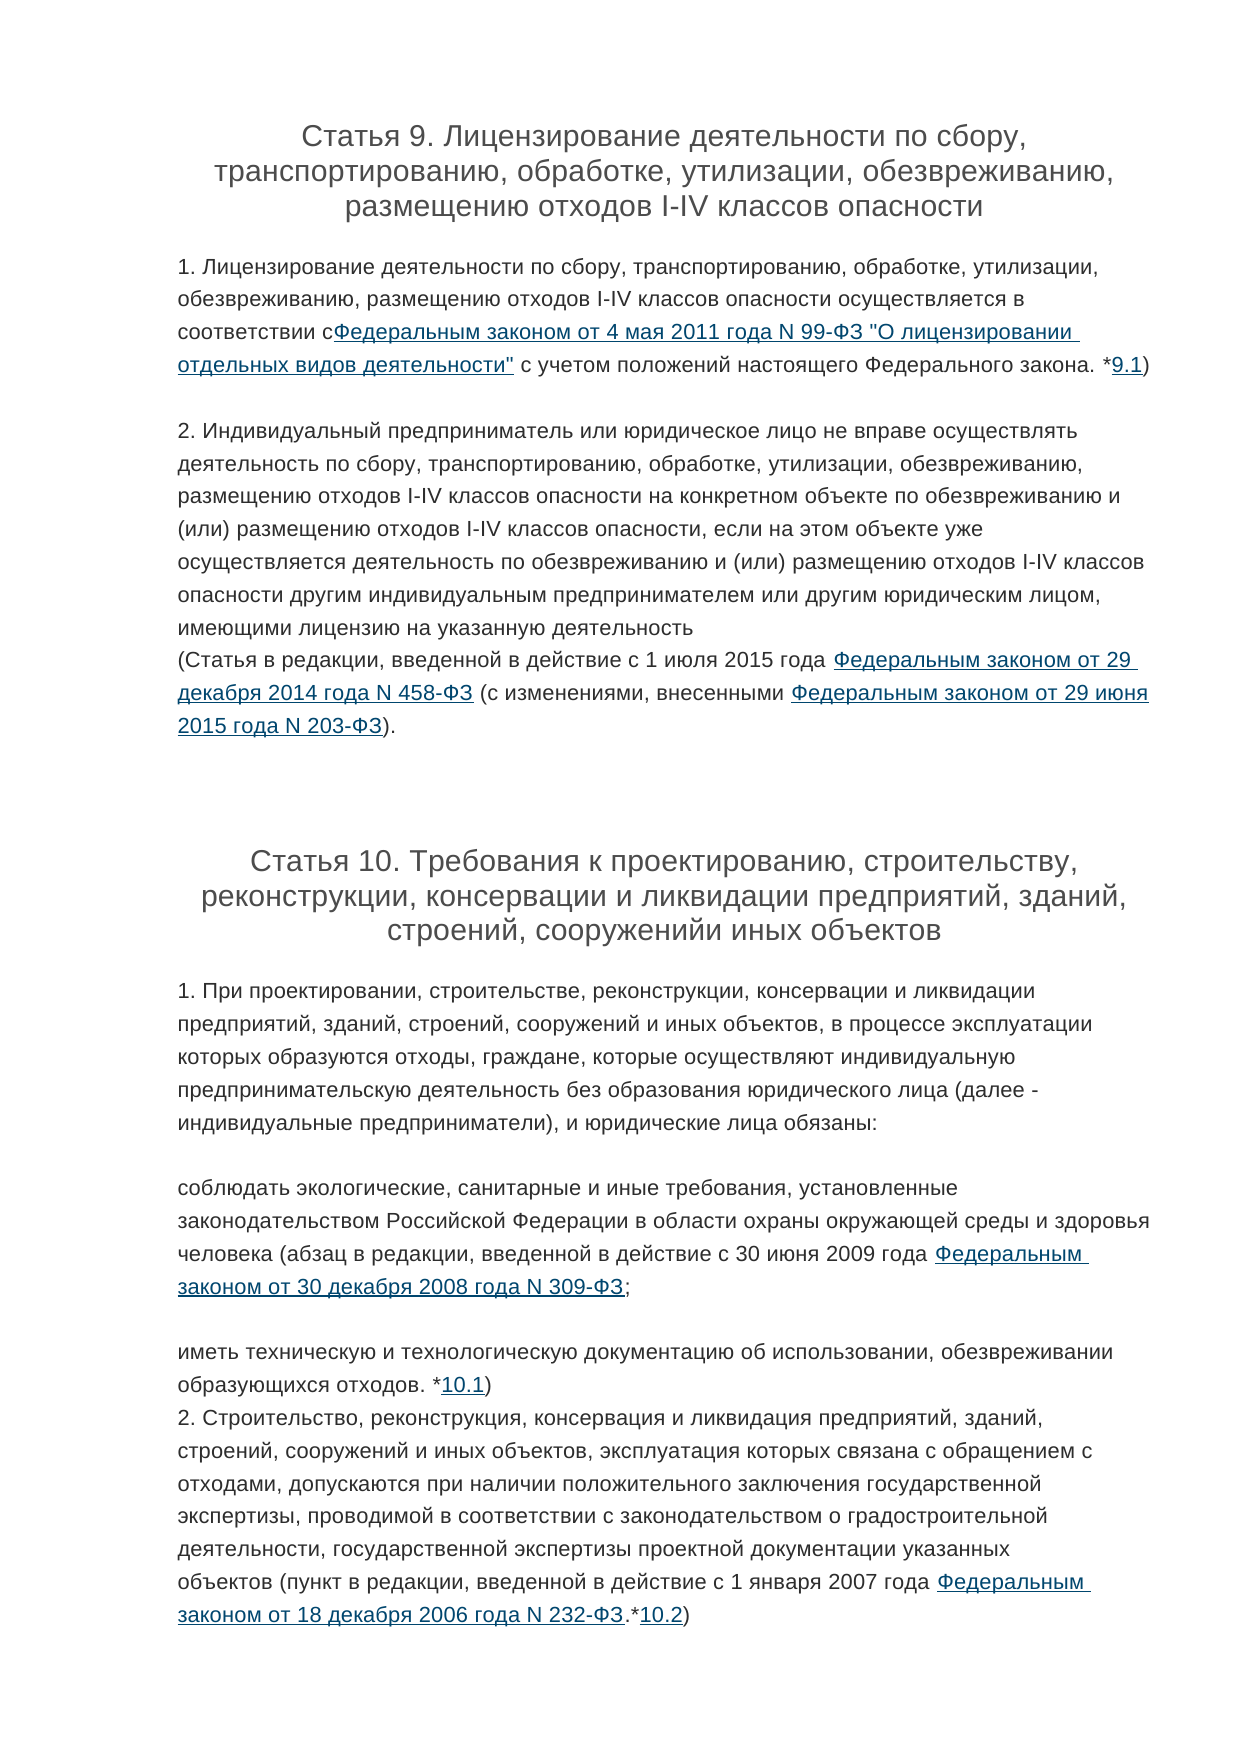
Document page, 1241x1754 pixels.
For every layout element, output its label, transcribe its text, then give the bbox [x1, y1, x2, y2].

text 1. При проектировании, строительстве, реконструкции, консервации и ликвидации предприятий, зданий, строений, сооружений и иных объектов, в процессе эксплуатации которых образуются отходы, граждане, которые осуществляют индивидуальную предпринимательскую деятельность без образования юридического лица (далее - индивидуальные предприниматели), и юридические лица обязаны: соблюдать экологические, санитарные и иные требования, установленные законодательством Российской Федерации в области охраны окружающей среды и здоровья человека (абзац в редакции, введенной в действие с 30 июня 2009 года Федеральным законом от 30 декабря 2008 года N 309-ФЗ; иметь техническую и технологическую документацию об использовании, обезвреживании образующихся отходов. *10.1) [177, 971, 1152, 1397]
text 2. Строительство, реконструкция, консервация и ликвидация предприятий, зданий, строений, сооружений и иных объектов, эксплуатация которых связана с обращением с отходами, допускаются при наличии положительного заключения государственной экспертизы, проводимой в соответствии с законодательством о градостроительной деятельности, государственной экспертизы проектной документации указанных объектов (пункт в редакции, введенной в действие с 1 января 2007 года Федеральным законом от 18 декабря 2006 года N 232-ФЗ.*10.2) [177, 1397, 1152, 1627]
text 2. Индивидуальный предприниматель или юридическое лицо не вправе осуществлять деятельность по сбору, транспортированию, обработке, утилизации, обезвреживанию, размещению отходов I-IV классов опасности на конкретном объекте по обезвреживанию и (или) размещению отходов I-IV классов опасности, если на этом объекте уже осуществляется деятельность по обезвреживанию и (или) размещению отходов I-IV классов опасности другим индивидуальным предпринимателем или другим юридическим лицом, имеющими лицензию на указанную деятельность (Статья в редакции, введенной в действие с 1 июля 2015 года Федеральным законом от 29 декабря 2014 года N 458-ФЗ (с изменениями, внесенными Федеральным законом от 29 июня 2015 года N 203-ФЗ). [177, 410, 1152, 804]
text 1. Лицензирование деятельности по сбору, транспортированию, обработке, утилизации, обезвреживанию, размещению отходов I-IV классов опасности осуществляется в соответствии сФедеральным законом от 4 мая 2011 года N 99-ФЗ "О лицензировании отдельных видов деятельности" с учетом положений настоящего Федерального закона. *9.1) [177, 246, 1152, 410]
text Статья 10. Требования к проектированию, строительству, реконструкции, консервации и ликвидации предприятий, зданий, строений, сооруженийи иных объектов [177, 843, 1152, 947]
text Статья 9. Лицензирование деятельности по сбору, транспортированию, обработке, утилизации, обезвреживанию, размещению отходов I-IV классов опасности [177, 118, 1152, 222]
